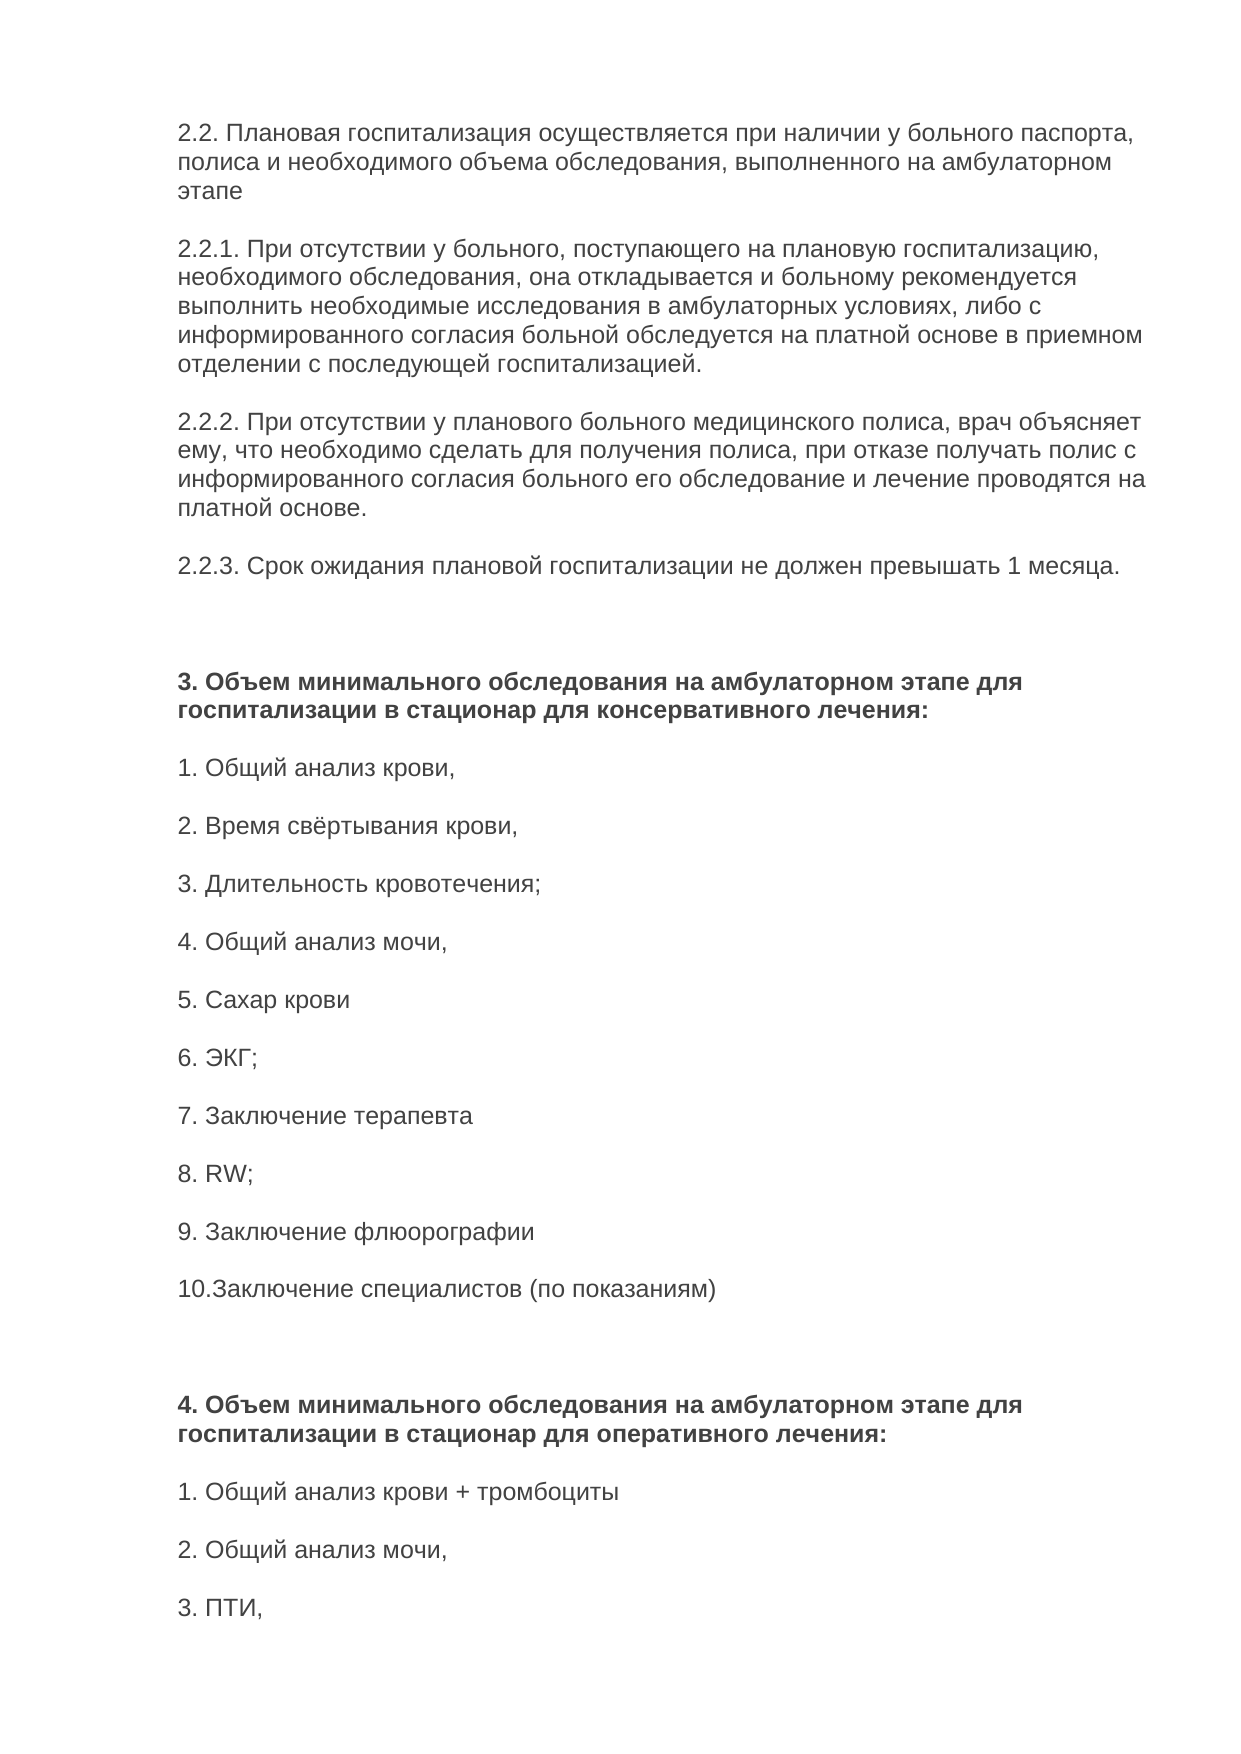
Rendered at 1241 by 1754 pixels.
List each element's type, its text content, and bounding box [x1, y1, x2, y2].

text 8. RW; [177, 1158, 1152, 1187]
text 2.2. Плановая госпитализация осуществляется при наличии у больного паспорта, полиса и необходимого объема обследования, выполненного на амбулаторном этапе [177, 118, 1152, 204]
text 4. Общий анализ мочи, [177, 927, 1152, 956]
text 6. ЭКГ; [177, 1043, 1152, 1071]
text 1. Общий анализ крови + тромбоциты [177, 1477, 1152, 1506]
text 2. Время свёртывания крови, [177, 811, 1152, 840]
text 4. Объем минимального обследования на амбулаторном этапе для госпитализации в стационар для оперативного лечения: [177, 1390, 1152, 1448]
text 1. Общий анализ крови, [177, 753, 1152, 782]
text 5. Сахар крови [177, 985, 1152, 1013]
text 2.2.3. Срок ожидания плановой госпитализации не должен превышать 1 месяца. [177, 551, 1152, 579]
text 3. ПТИ, [177, 1593, 1152, 1621]
text 2. Общий анализ мочи, [177, 1535, 1152, 1563]
text 10.Заключение специалистов (по показаниям) [177, 1274, 1152, 1303]
text 9. Заключение флюорографии [177, 1216, 1152, 1245]
text 2.2.1. При отсутствии у больного, поступающего на плановую госпитализацию, необходимого обследования, она откладывается и больному рекомендуется выполнить необходимые исследования в амбулаторных условиях, либо с информированного согласия больной обследуется на платной основе в приемном отделении с последующей госпитализацией. [177, 233, 1152, 377]
text 2.2.2. При отсутствии у планового больного медицинского полиса, врач объясняет ему, что необходимо сделать для получения полиса, при отказе получать полис с информированного согласия больного его обследование и лечение проводятся на платной основе. [177, 406, 1152, 521]
text 3. Длительность кровотечения; [177, 869, 1152, 898]
text 3. Объем минимального обследования на амбулаторном этапе для госпитализации в стационар для консервативного лечения: [177, 666, 1152, 724]
text 7. Заключение терапевта [177, 1101, 1152, 1129]
